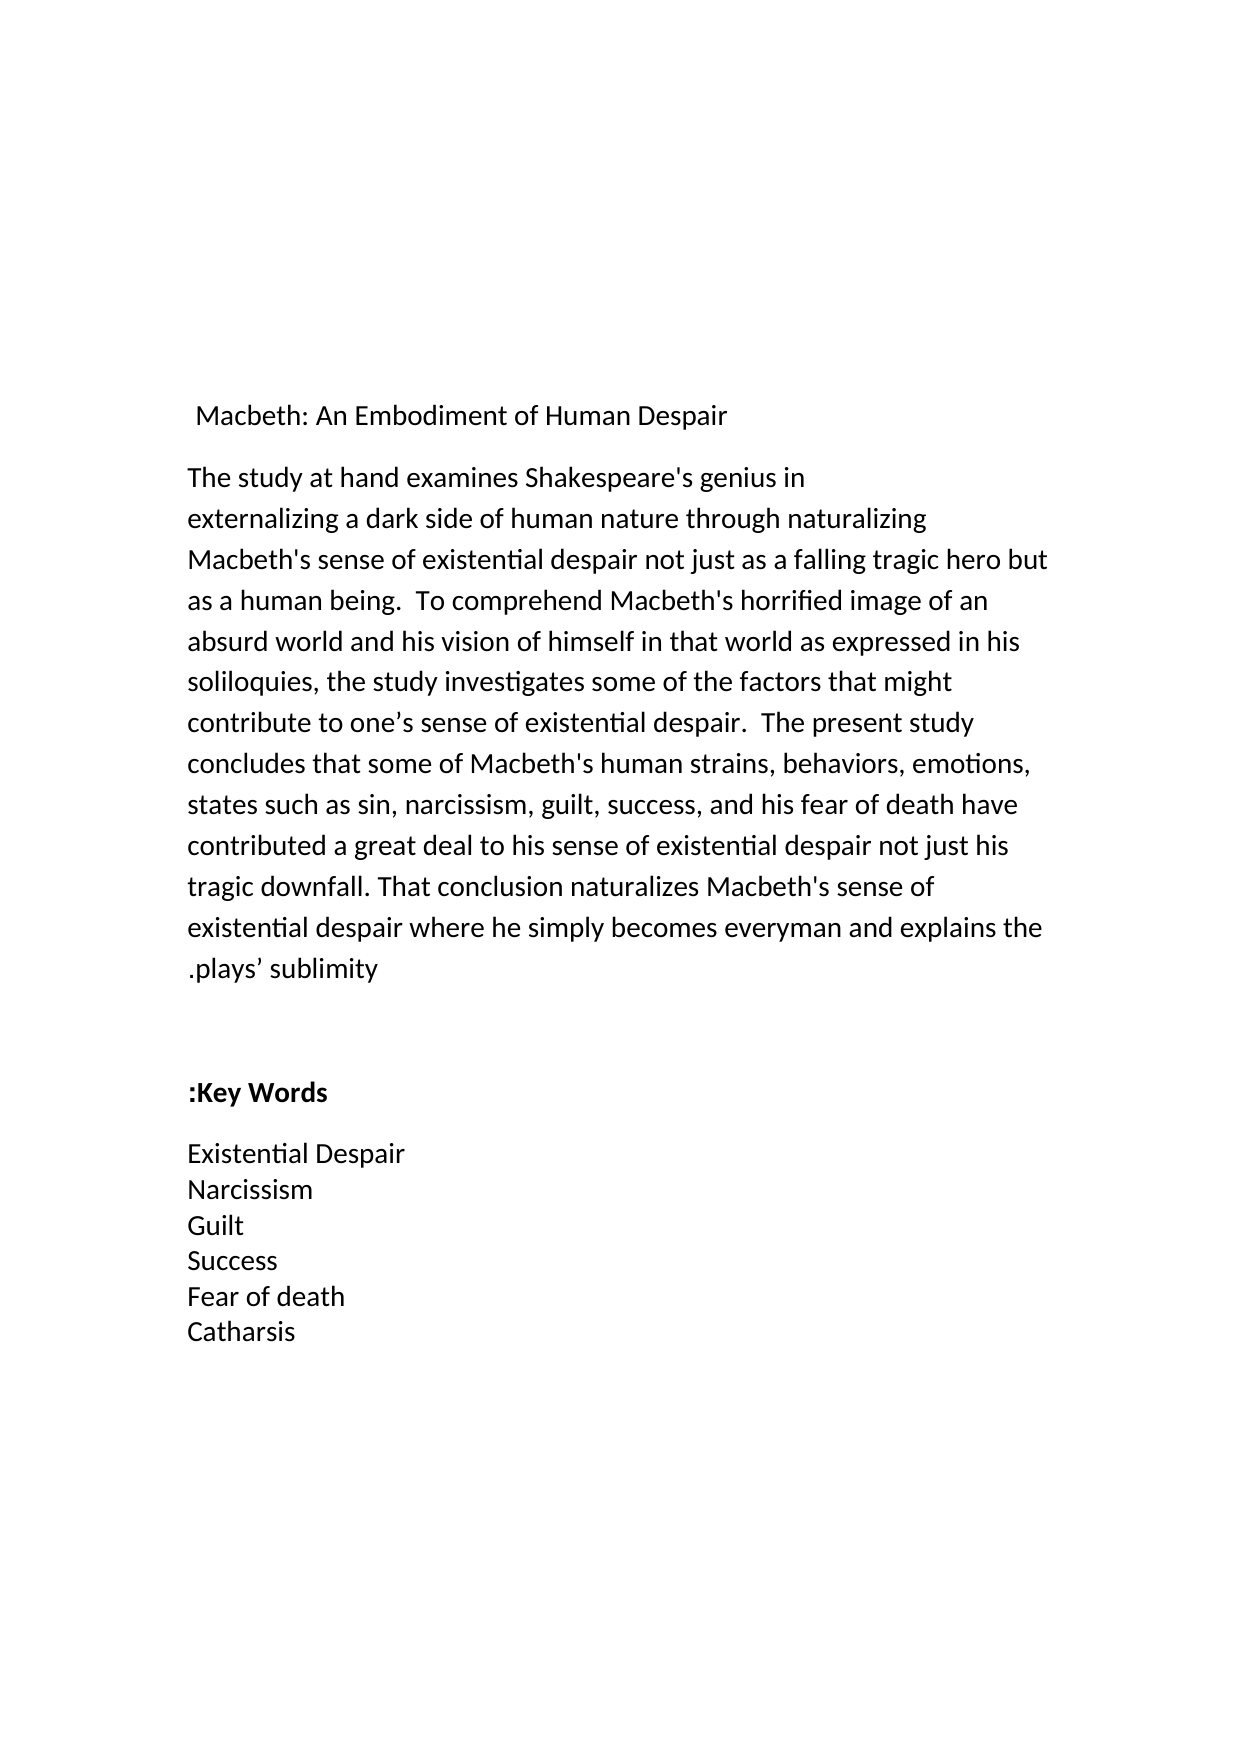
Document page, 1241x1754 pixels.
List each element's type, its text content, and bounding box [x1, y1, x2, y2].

text The study at hand examines Shakespeare's genius in externalizing a dark side of human nature through naturalizing Macbeth's sense of existential despair not just as a falling tragic hero but as a human being. To comprehend Macbeth's horrified image of an absurd world and his vision of himself in that world as expressed in his soliloquies, the study investigates some of the factors that might contribute to one’s sense of existential despair. The present study concludes that some of Macbeth's human strains, behaviors, emotions, states such as sin, narcissism, guilt, success, and his fear of death have contributed a great deal to his sense of existential despair not just his tragic downfall. That conclusion naturalizes Macbeth's sense of existential despair where he simply becomes everyman and explains the plays’ sublimity. [187, 459, 1053, 986]
text Success [187, 1242, 1053, 1278]
text Key Words: [187, 1074, 1053, 1109]
text Existential Despair [187, 1135, 1053, 1171]
text Catharsis [187, 1313, 1053, 1349]
text Narcissism [187, 1171, 1053, 1207]
text Guilt [187, 1207, 1053, 1242]
text Macbeth: An Embodiment of Human Despair [187, 397, 1053, 433]
text Fear of death [187, 1278, 1053, 1313]
